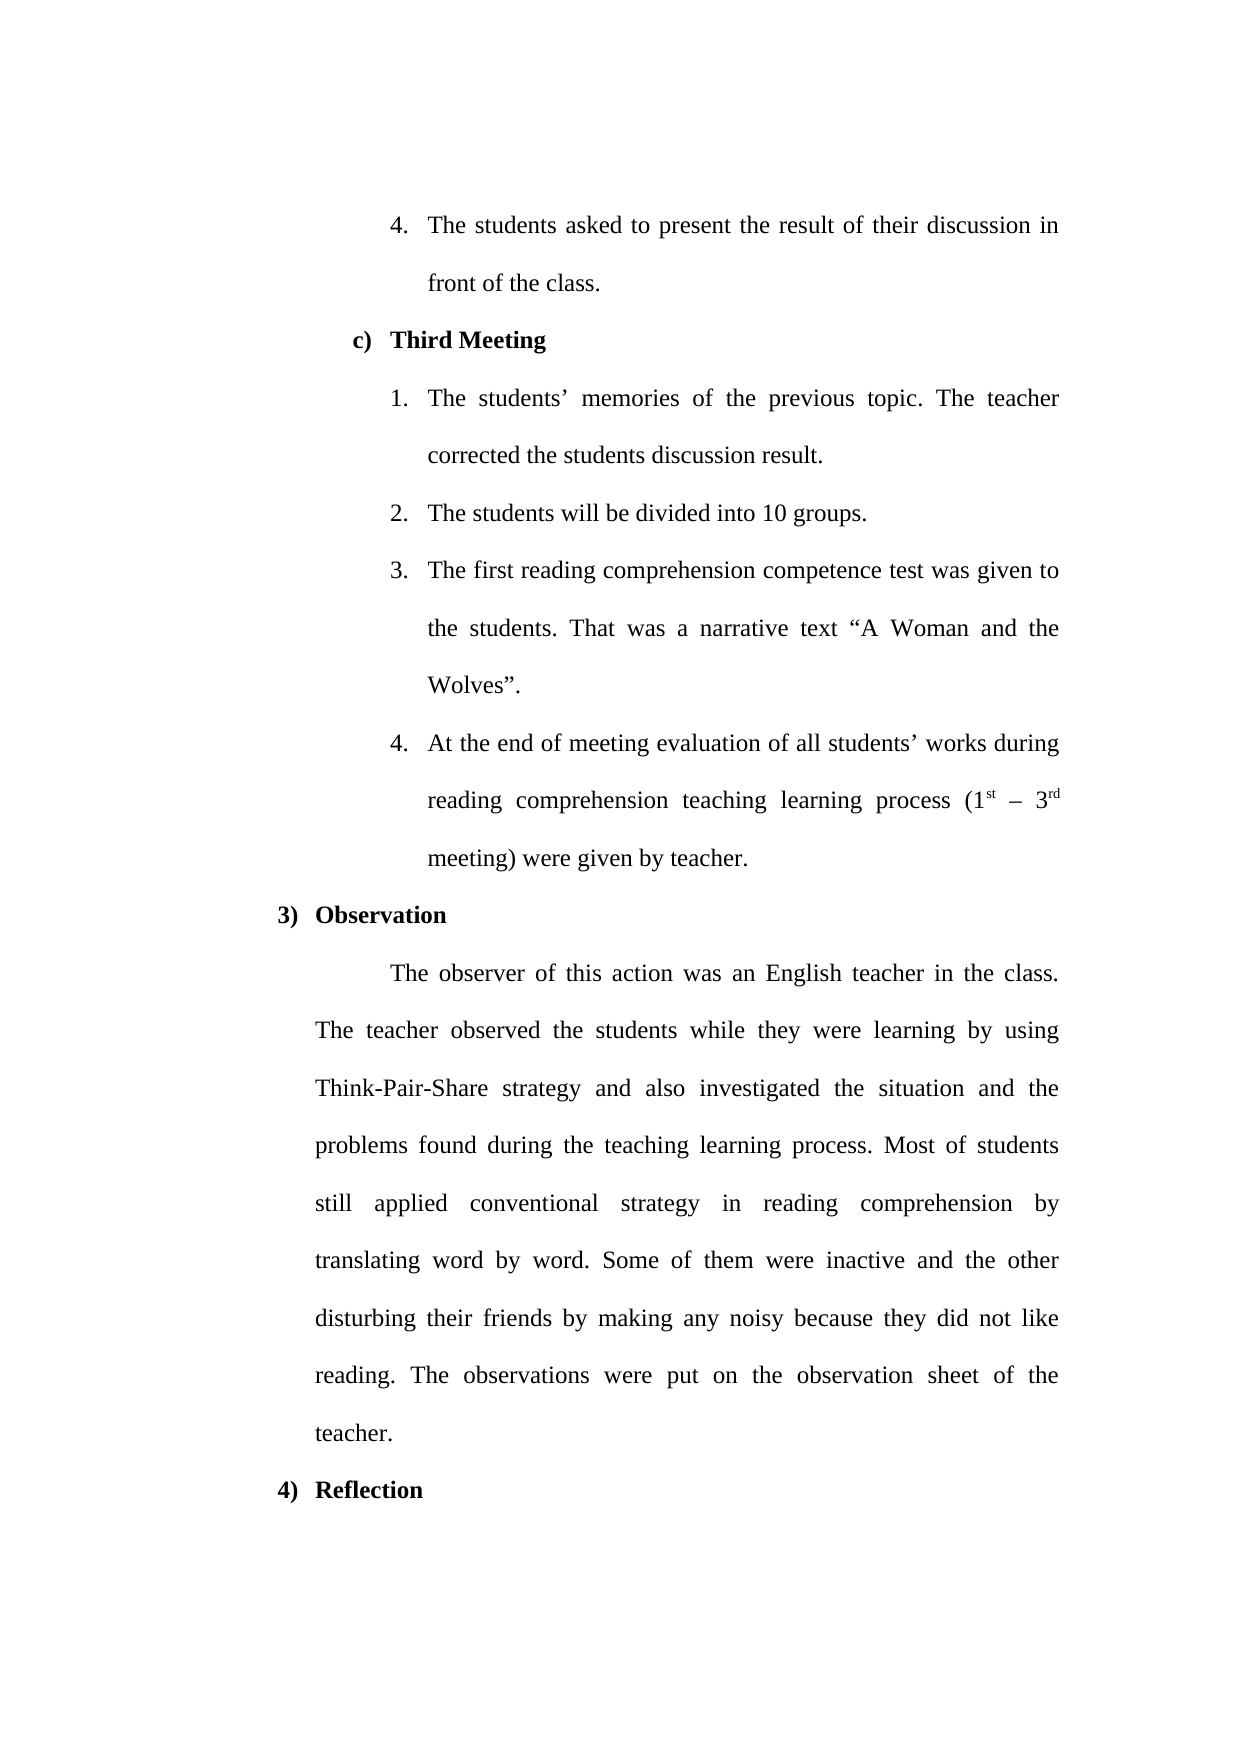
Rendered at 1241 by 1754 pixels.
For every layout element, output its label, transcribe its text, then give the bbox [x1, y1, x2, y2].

list Third Meeting [352, 325, 1060, 354]
list Reflection [277, 1475, 1060, 1504]
list Observation [277, 900, 1060, 929]
list At the end of meeting evaluation of all students’ works during reading comprehension teaching learning process (1st – 3rd meeting) were given by teacher. [390, 728, 1060, 872]
list The observer of this action was an English teacher in the class. The teacher observed the students while they were learning by using Think-Pair-Share strategy and also investigated the situation and the problems found during the teaching learning process. Most of students still applied conventional strategy in reading comprehension by translating word by word. Some of them were inactive and the other disturbing their friends by making any noisy because they did not like reading. The observations were put on the observation sheet of the teacher. [315, 958, 1060, 1447]
list The students will be divided into 10 groups. [390, 498, 1060, 527]
list The first reading comprehension competence test was given to the students. That was a narrative text “A Woman and the Wolves”. [390, 555, 1060, 699]
list The students asked to present the result of their discussion in front of the class. [390, 210, 1060, 297]
list The students’ memories of the previous topic. The teacher corrected the students discussion result. [390, 383, 1060, 469]
